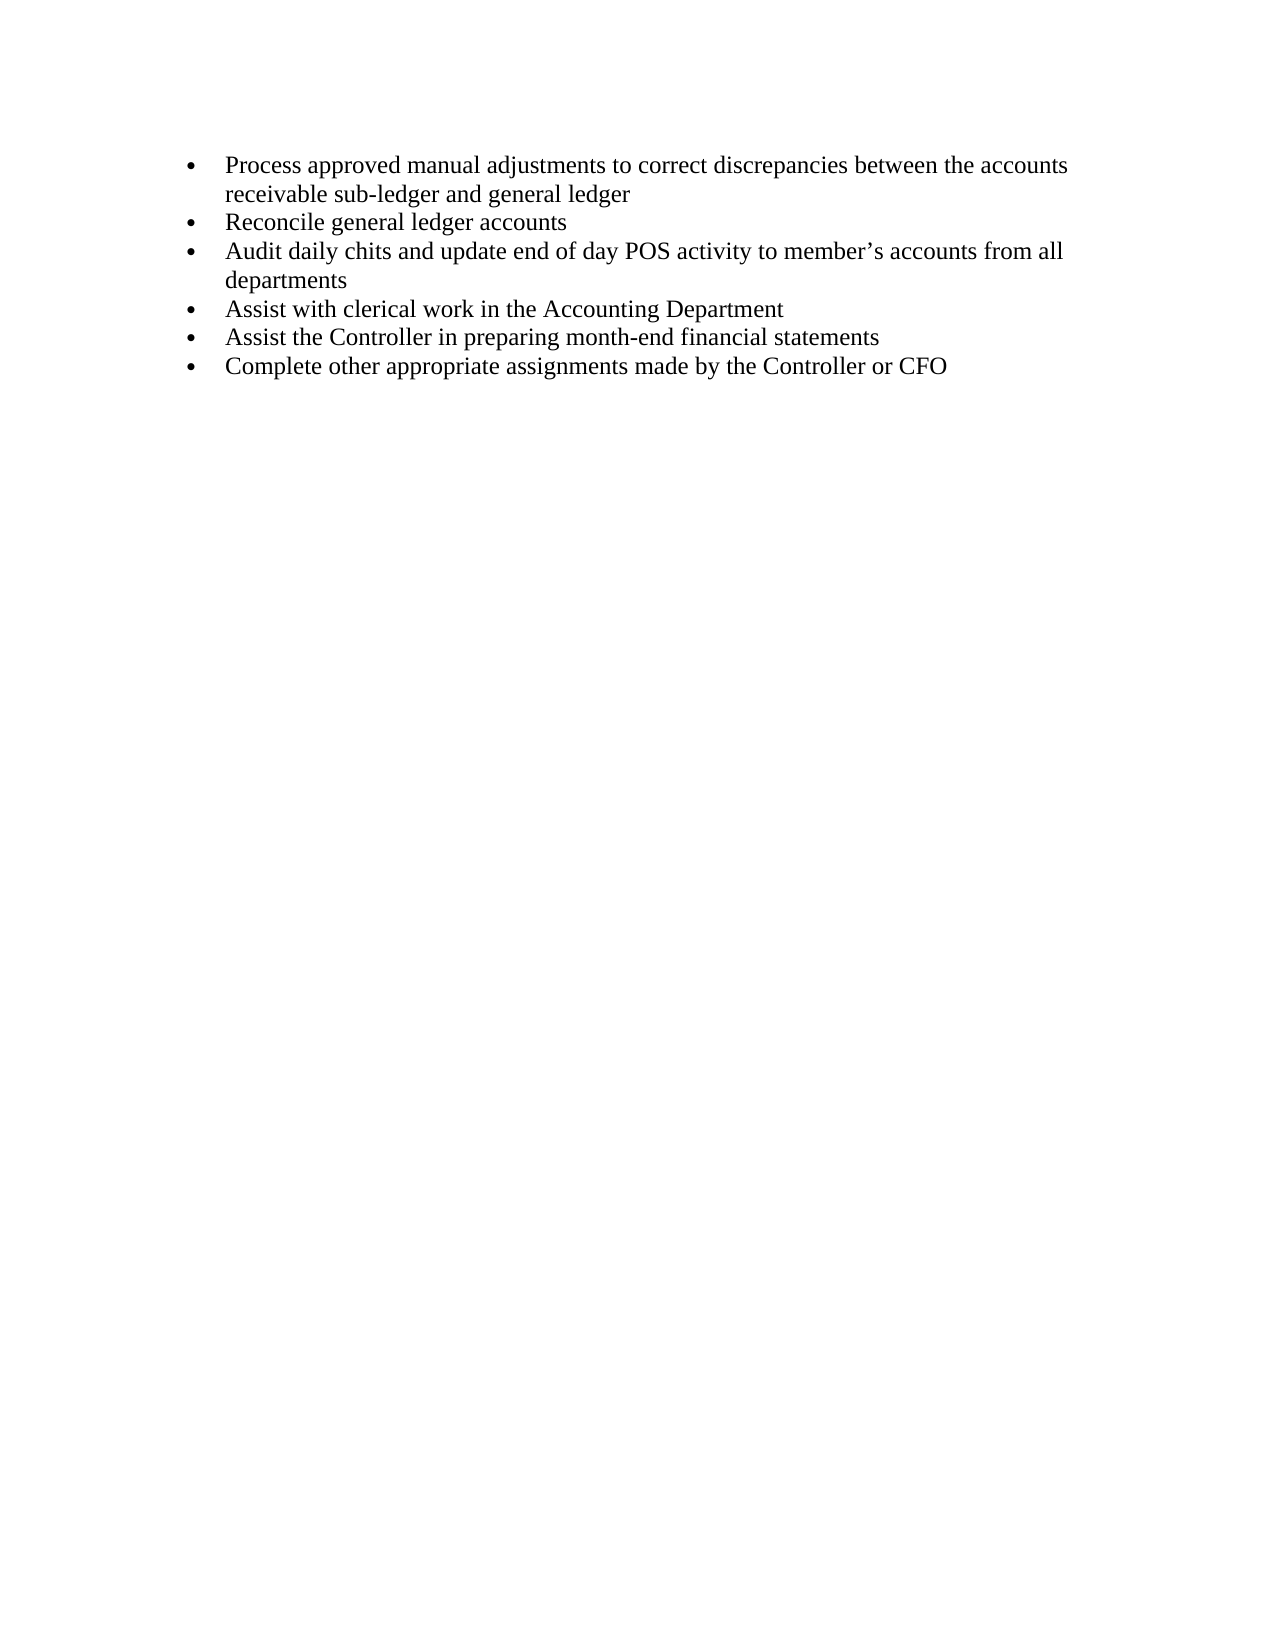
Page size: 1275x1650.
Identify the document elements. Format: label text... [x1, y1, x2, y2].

list Reconcile general ledger accounts [187, 207, 1125, 236]
list Assist with clerical work in the Accounting Department [187, 294, 1125, 322]
list Complete other appropriate assignments made by the Controller or CFO [187, 351, 1125, 380]
text receivable sub-ledger and general ledger [225, 179, 1125, 207]
list Audit daily chits and update end of day POS activity to member’s accounts from all departments [187, 236, 1125, 294]
list Assist the Controller in preparing month-end financial statements [187, 322, 1125, 351]
list Process approved manual adjustments to correct discrepancies between the accounts [187, 150, 1125, 179]
